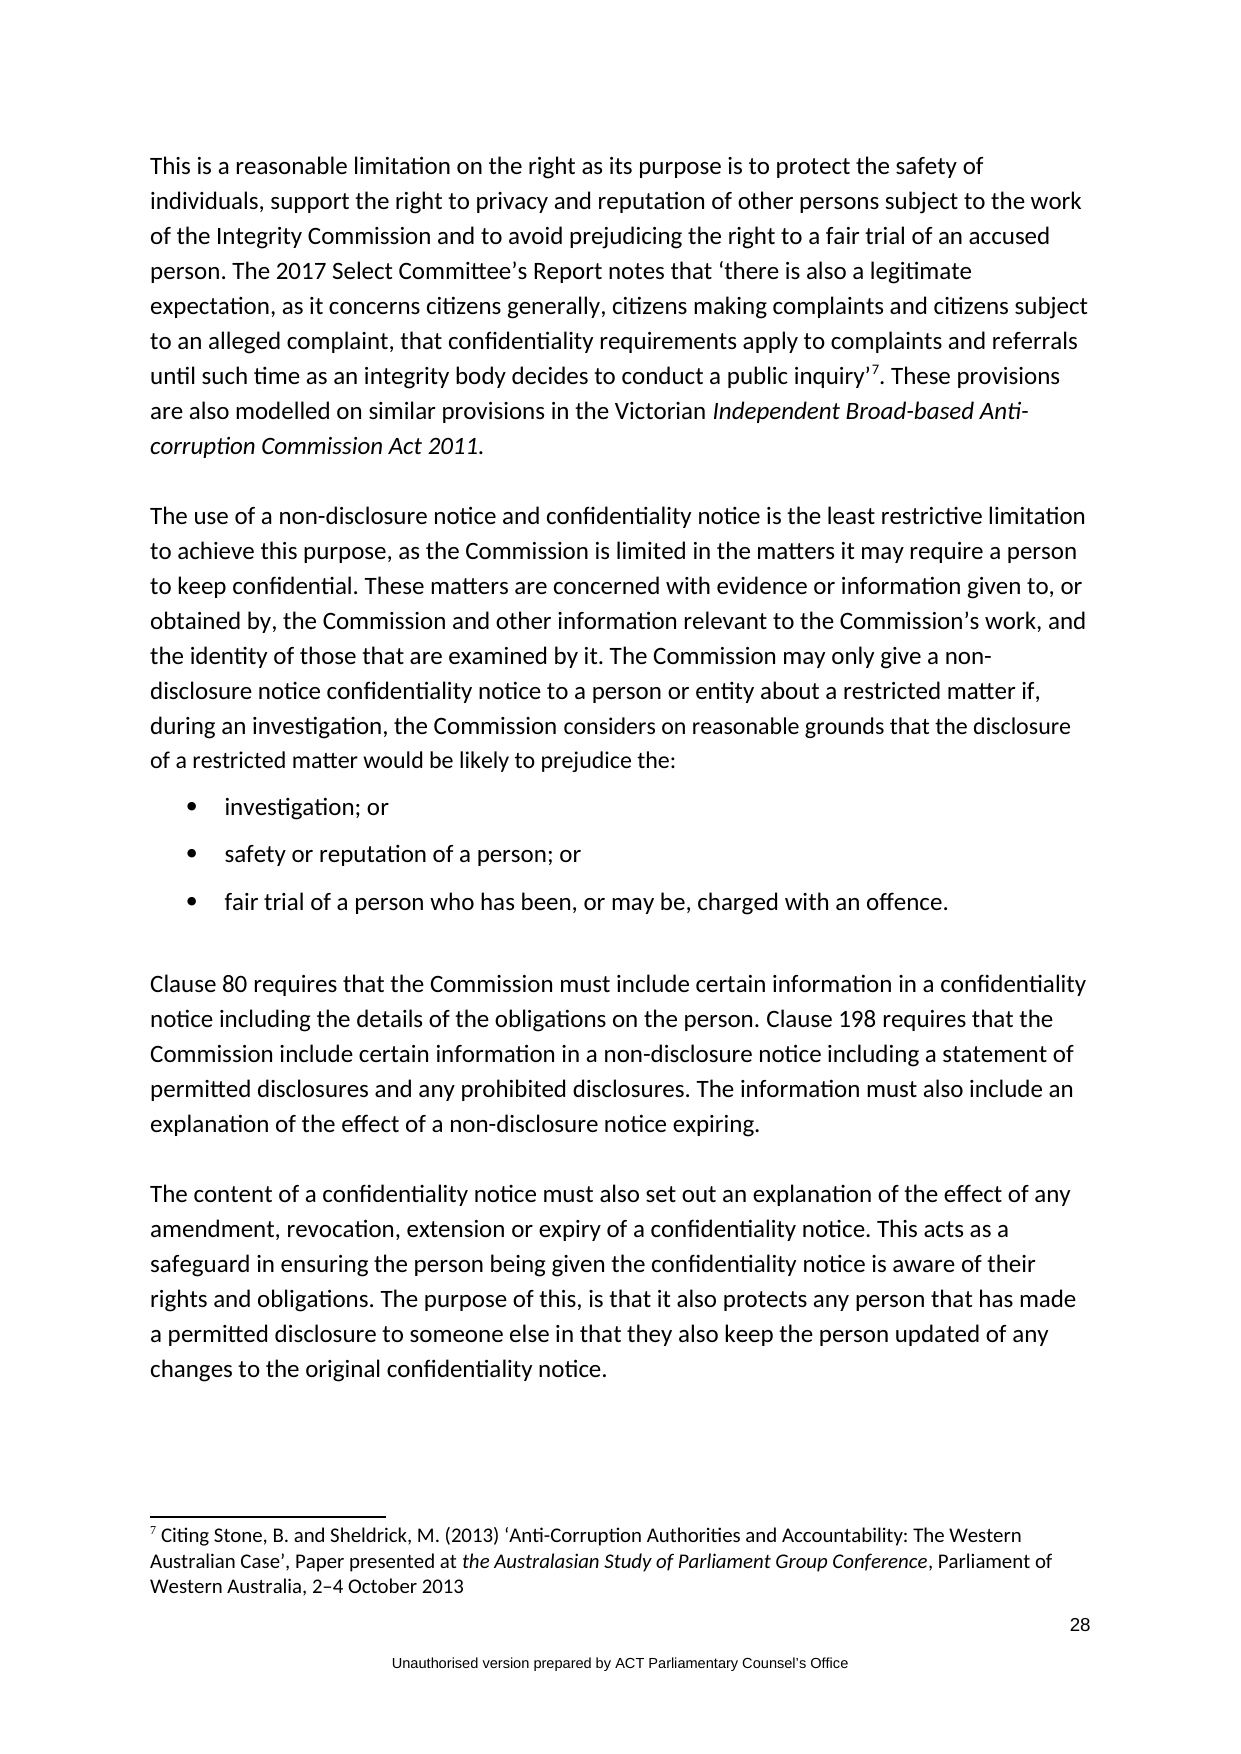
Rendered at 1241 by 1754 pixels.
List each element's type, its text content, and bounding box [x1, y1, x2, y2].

list safety or reputation of a person; or [187, 838, 1090, 869]
text The content of a confidentiality notice must also set out an explanation of the effect of any amendment, revocation, extension or expiry of a confidentiality notice. This acts as a safeguard in ensuring the person being given the confidentiality notice is aware of their rights and obligations. The purpose of this, is that it also protects any person that has made a permitted disclosure to someone else in that they also keep the person updated of any changes to the original confidentiality notice. [150, 1178, 1090, 1384]
list fair trial of a person who has been, or may be, charged with an offence. [187, 886, 1090, 917]
list investigation; or [187, 791, 1090, 822]
text Clause 80 requires that the Commission must include certain information in a confidentiality notice including the details of the obligations on the person. Clause 198 requires that the Commission include certain information in a non-disclosure notice including a statement of permitted disclosures and any prohibited disclosures. The information must also include an explanation of the effect of a non-disclosure notice expiring. [150, 968, 1090, 1139]
text This is a reasonable limitation on the right as its purpose is to protect the safety of individuals, support the right to privacy and reputation of other persons subject to the work of the Integrity Commission and to avoid prejudicing the right to a fair trial of an accused person. The 2017 Select Committee’s Report notes that ‘there is also a legitimate expectation, as it concerns citizens generally, citizens making complaints and citizens subject to an alleged complaint, that confidentiality requirements apply to complaints and referrals until such time as an integrity body decides to conduct a public inquiry’. These provisions are also modelled on similar provisions in the Victorian Independent Broad-based Anti-corruption Commission Act 2011. [150, 150, 1090, 461]
text The use of a non-disclosure notice and confidentiality notice is the least restrictive limitation to achieve this purpose, as the Commission is limited in the matters it may require a person to keep confidential. These matters are concerned with evidence or information given to, or obtained by, the Commission and other information relevant to the Commission’s work, and the identity of those that are examined by it. The Commission may only give a non-disclosure notice confidentiality notice to a person or entity about a restricted matter if, during an investigation, the Commission considers on reasonable grounds that the disclosure of a restricted matter would be likely to prejudice the: [150, 500, 1090, 774]
